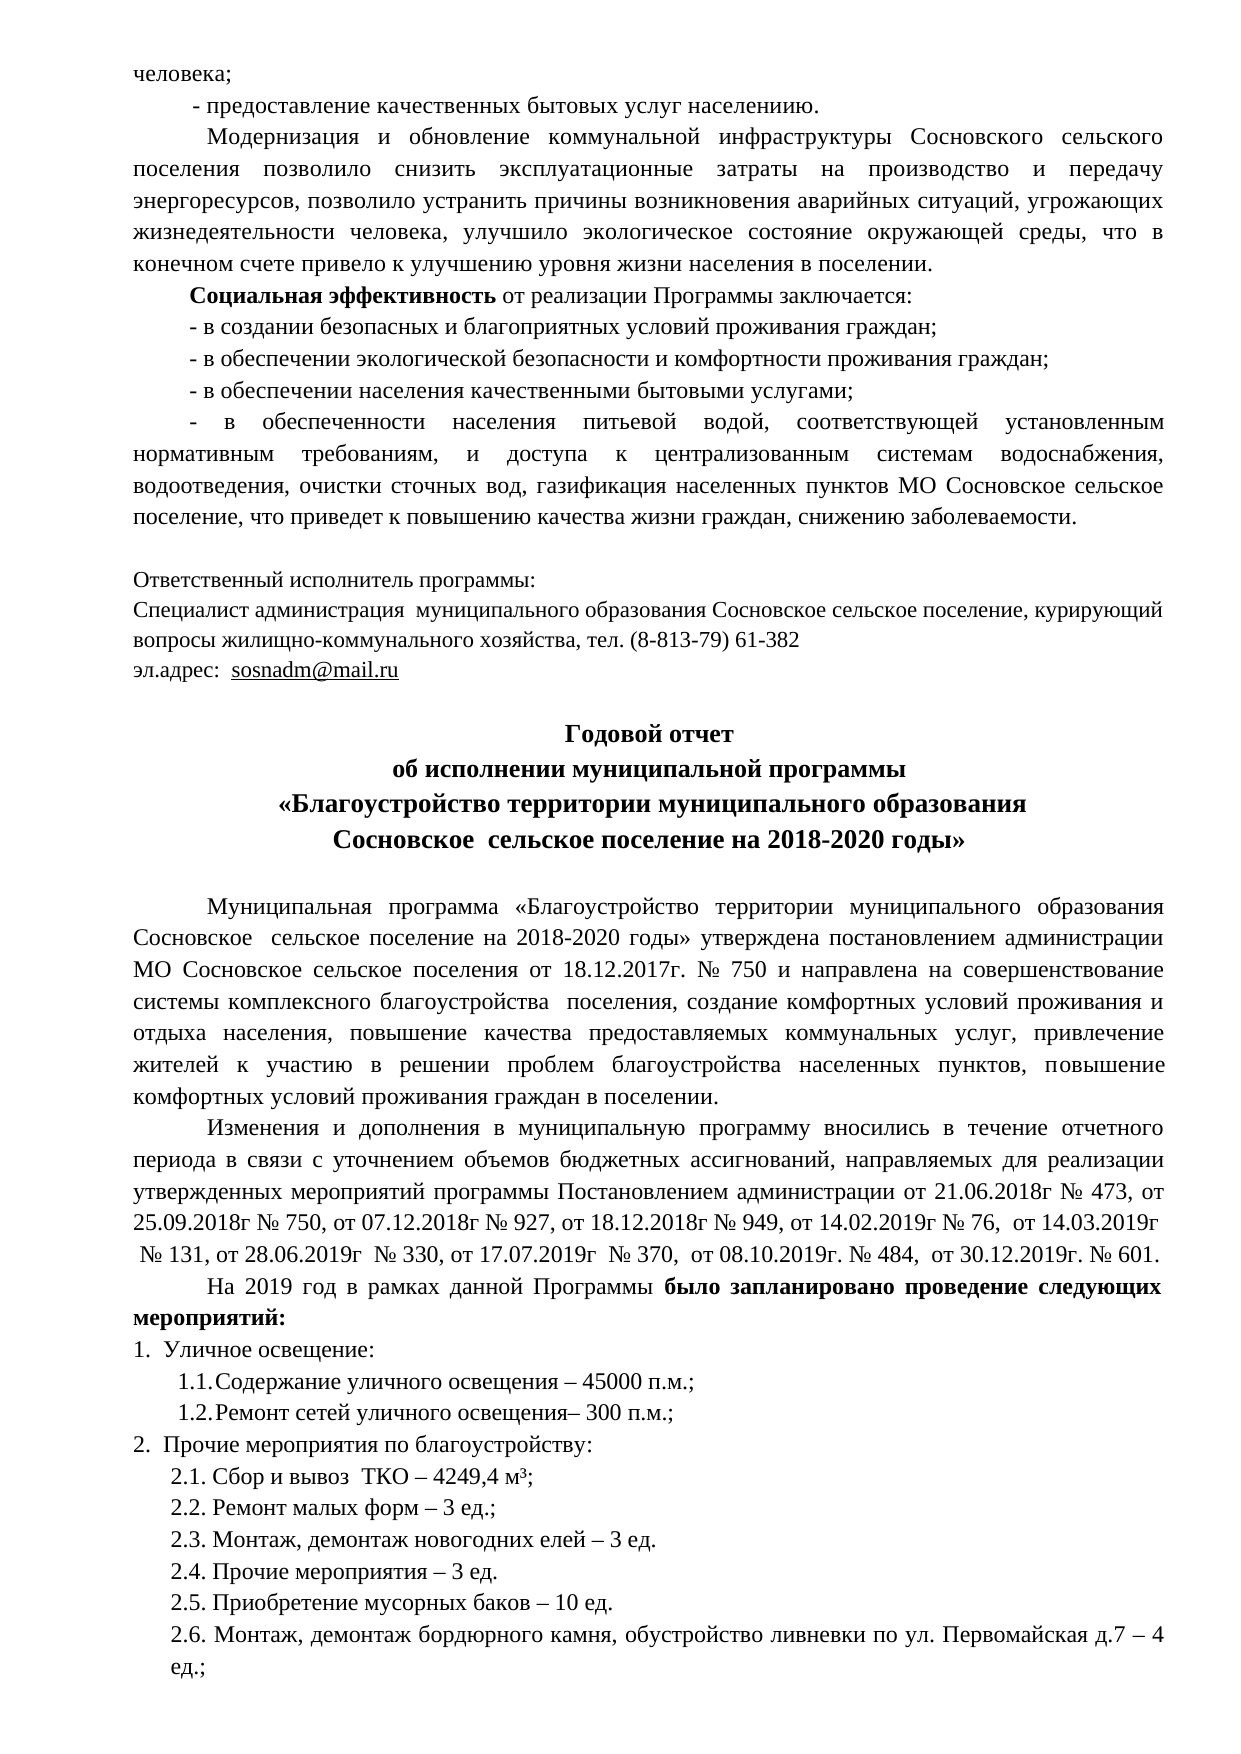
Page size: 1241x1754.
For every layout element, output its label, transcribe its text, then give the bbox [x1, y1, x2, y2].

text - в обеспеченности населения питьевой водой, соответствующей установленным нормативным требованиям, и доступа к централизованным системам водоснабжения, водоотведения, очистки сточных вод, газификация населенных пунктов МО Сосновское сельское поселение, что приведет к повышению качества жизни граждан, снижению заболеваемости. [133, 407, 1165, 530]
text Социальная эффективность от реализации Программы заключается: [133, 281, 1165, 308]
list Содержание уличного освещения – 45000 п.м.; [177, 1367, 1165, 1394]
text Ответственный исполнитель программы: [133, 566, 1165, 592]
text Специалист администрация муниципального образования Сосновское сельское поселение, курирующий вопросы жилищно-коммунального хозяйства, тел. (8-813-79) 61-382 [133, 596, 1165, 652]
text эл.адрес: sosnadm@mail.ru [133, 656, 1165, 683]
text - в обеспечении экологической безопасности и комфортности проживания граждан; [133, 344, 1165, 372]
list 2.5. Приобретение мусорных баков – 10 ед. [170, 1588, 1165, 1616]
list 2.2. Ремонт малых форм – 3 ед.; [170, 1493, 1165, 1521]
text № 131, от 28.06.2019г № 330, от 17.07.2019г № 370, от 08.10.2019г. № 484, от 30.12.2019г. № 601. [133, 1240, 1162, 1268]
text об исполнении муниципальной программы [133, 753, 1165, 783]
list 2.4. Прочие мероприятия – 3 ед. [170, 1557, 1165, 1584]
list 2.1. Сбор и вывоз ТКО – 4249,4 м³; [170, 1462, 1165, 1489]
text Изменения и дополнения в муниципальную программу вносились в течение отчетного периода в связи с уточнением объемов бюджетных ассигнований, направляемых для реализации утвержденных мероприятий программы Постановлением администрации от 21.06.2018г № 473, от 25.09.2018г № 750, от 07.12.2018г № 927, от 18.12.2018г № 949, от 14.02.2019г № 76, от 14.03.2019г [133, 1113, 1165, 1236]
text На 2019 год в рамках данной Программы было запланировано проведение следующих мероприятий: [133, 1272, 1162, 1331]
text Модернизация и обновление коммунальной инфраструктуры Сосновского сельского поселения позволило снизить эксплуатационные затраты на производство и передачу энергоресурсов, позволило устранить причины возникновения аварийных ситуаций, угрожающих жизнедеятельности человека, улучшило экологическое состояние окружающей среды, что в конечном счете привело к улучшению уровня жизни населения в поселении. [133, 122, 1165, 277]
list 2.6. Монтаж, демонтаж бордюрного камня, обустройство ливневки по ул. Первомайская д.7 – 4 ед.; [170, 1620, 1165, 1679]
text Годовой отчет [133, 718, 1165, 748]
list Ремонт сетей уличного освещения– 300 п.м.; [177, 1398, 1165, 1426]
list 2.3. Монтаж, демонтаж новогодних елей – 3 ед. [170, 1525, 1165, 1553]
text - в обеспечении населения качественными бытовыми услугами; [133, 376, 1165, 403]
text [133, 59, 1165, 87]
text «Благоустройство территории муниципального образования [133, 787, 1165, 818]
text Муниципальная программа «Благоустройство территории муниципального образования Сосновское сельское поселение на 2018-2020 годы» утверждена постановлением администрации МО Сосновское сельское поселения от 18.12.2017г. № 750 и направлена на совершенствование системы комплексного благоустройства поселения, создание комфортных условий проживания и отдыха населения, повышение качества предоставляемых коммунальных услуг, привлечение жителей к участию в решении проблем благоустройства населенных пунктов, повышение комфортных условий проживания граждан в поселении. [133, 892, 1165, 1109]
list Уличное освещение: [133, 1335, 1165, 1363]
text - в создании безопасных и благоприятных условий проживания граждан; [133, 312, 1165, 340]
text - предоставление качественных бытовых услуг населениию. [133, 91, 1165, 118]
list Прочие мероприятия по благоустройству: [133, 1430, 1165, 1458]
text Сосновское сельское поселение на 2018-2020 годы» [133, 823, 1165, 854]
